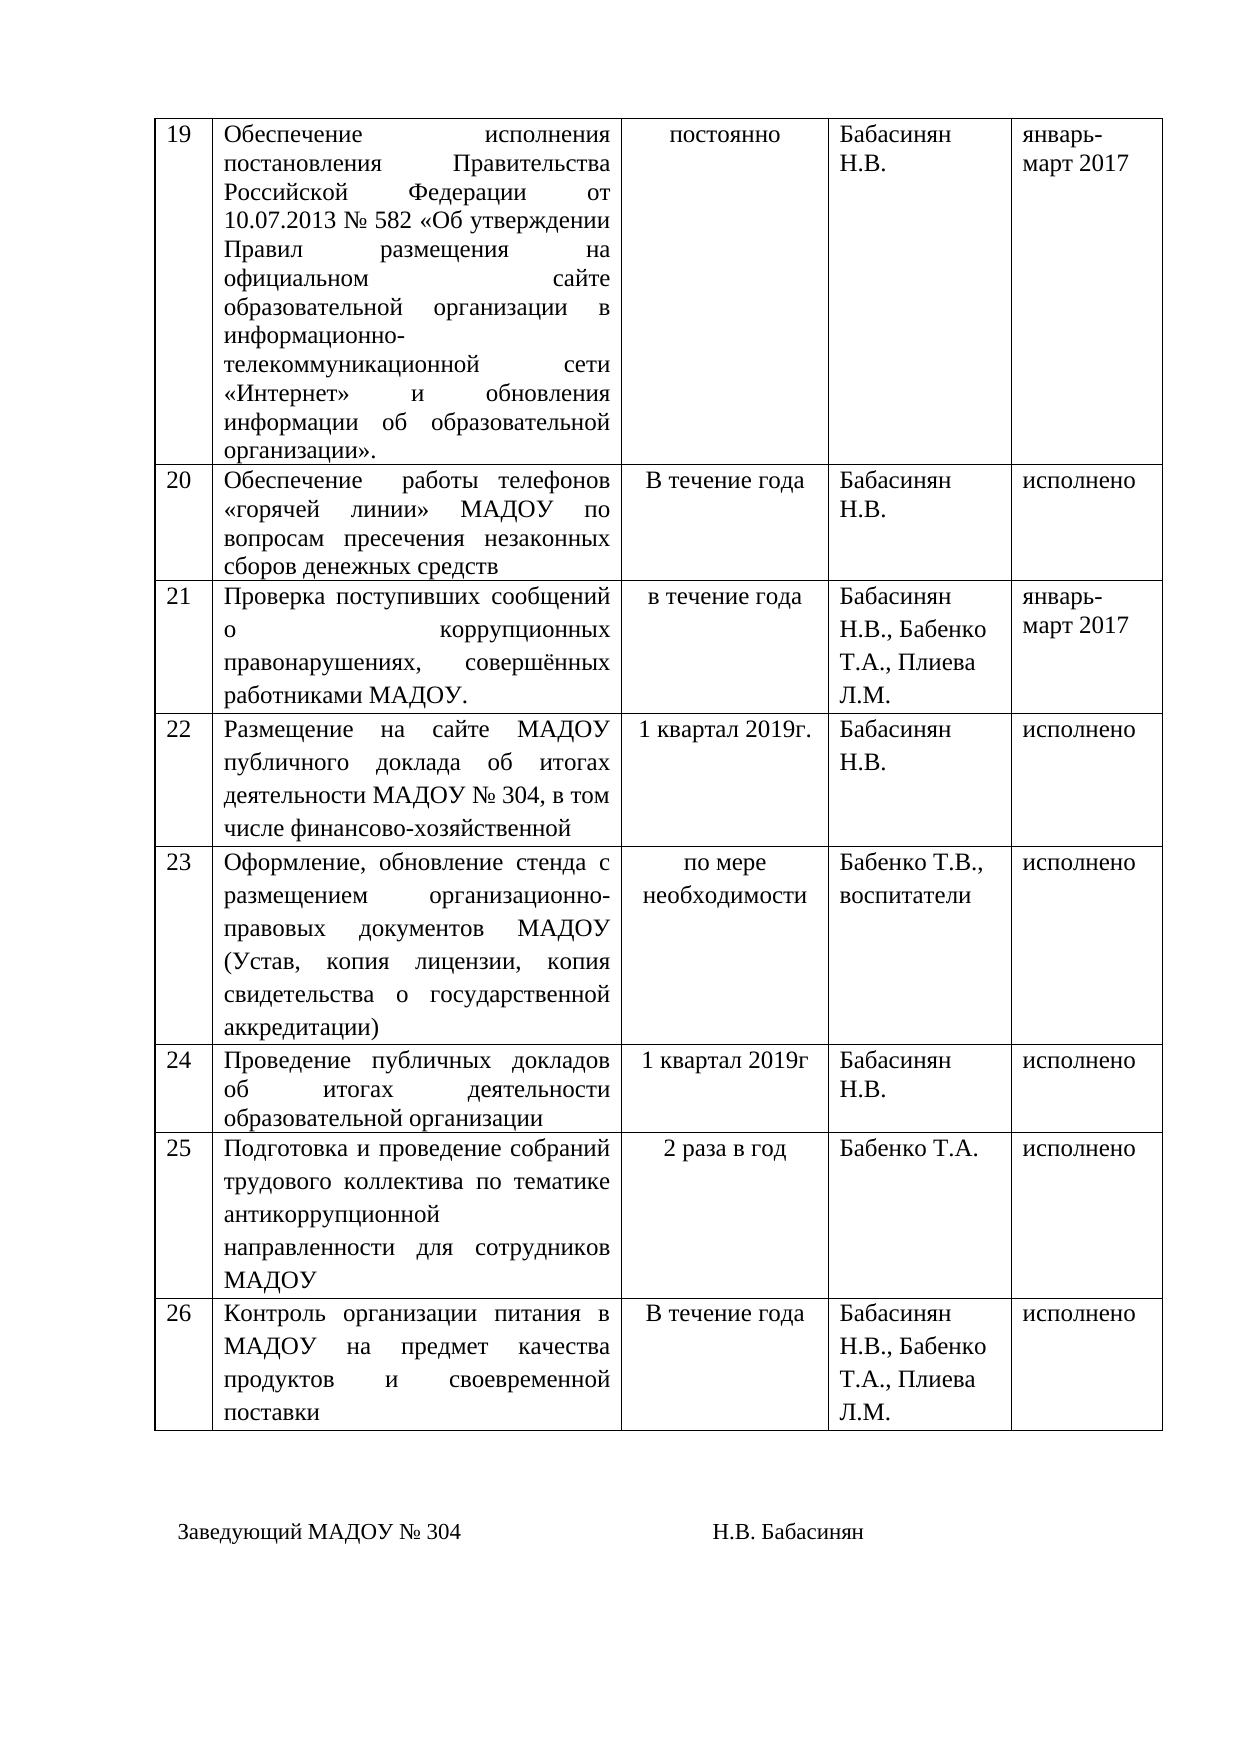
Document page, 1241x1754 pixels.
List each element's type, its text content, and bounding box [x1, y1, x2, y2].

table_cell Проверка поступивших сообщений о коррупционных правонарушениях, совершённых работниками МАДОУ. [213, 581, 621, 713]
table_cell Бабасинян Н.В., Бабенко Т.А., Плиева Л.М. [829, 1299, 1011, 1430]
table_cell январь-март 2017 [1012, 119, 1162, 464]
table_cell Подготовка и проведение собраний трудового коллектива по тематике антикоррупционной направленности для сотрудников МАДОУ [213, 1133, 621, 1297]
table_cell 21 [156, 581, 212, 713]
table_cell исполнено [1012, 714, 1162, 846]
table_cell Бабасинян Н.В. [829, 465, 1011, 580]
table_cell январь-март 2017 [1012, 581, 1162, 713]
table_cell Оформление, обновление стенда с размещением организационно-правовых документов МАДОУ (Устав, копия лицензии, копия свидетельства о государственной аккредитации) [213, 847, 621, 1044]
table_cell В течение года [622, 465, 828, 580]
table_cell исполнено [1012, 1045, 1162, 1132]
table_cell Бабасинян Н.В. [829, 1045, 1011, 1132]
text Заведующий МАДОУ № 304 Н.В. Бабасинян [177, 1518, 1152, 1544]
table_cell 25 [156, 1133, 212, 1297]
table_cell 2 раза в год [622, 1133, 828, 1297]
table_cell исполнено [1012, 847, 1162, 1044]
table_cell 24 [156, 1045, 212, 1132]
table_cell Бабенко Т.А. [829, 1133, 1011, 1297]
table_cell 1 квартал 2019г [622, 1045, 828, 1132]
table_cell постоянно [622, 119, 828, 464]
table_cell Обеспечение работы телефонов «горячей линии» МАДОУ по вопросам пресечения незаконных сборов денежных средств [213, 465, 621, 580]
table_cell Проведение публичных докладов об итогах деятельности образовательной организации [213, 1045, 621, 1132]
table_cell 1 квартал 2019г. [622, 714, 828, 846]
table_cell 26 [156, 1299, 212, 1430]
table_cell по мере необходимости [622, 847, 828, 1044]
table_cell 19 [156, 119, 212, 464]
table_cell Бабасинян Н.В., Бабенко Т.А., Плиева Л.М. [829, 581, 1011, 713]
table_cell в течение года [622, 581, 828, 713]
table_cell Размещение на сайте МАДОУ публичного доклада об итогах деятельности МАДОУ № 304, в том числе финансово-хозяйственной [213, 714, 621, 846]
table_cell 22 [156, 714, 212, 846]
table_cell исполнено [1012, 1299, 1162, 1430]
table_cell Контроль организации питания в МАДОУ на предмет качества продуктов и своевременной поставки [213, 1299, 621, 1430]
table_cell 23 [156, 847, 212, 1044]
table_cell Обеспечение исполнения постановления Правительства Российской Федерации от 10.07.2013 № 582 «Об утверждении Правил размещения на официальном сайте образовательной организации в информационно-телекоммуникационной сети «Интернет» и обновления информации об образовательной организации». [213, 119, 621, 464]
table_cell исполнено [1012, 1133, 1162, 1297]
table_cell Бабасинян Н.В. [829, 119, 1011, 464]
table_cell В течение года [622, 1299, 828, 1430]
table_cell Бабенко Т.В., воспитатели [829, 847, 1011, 1044]
table_cell 20 [156, 465, 212, 580]
table_cell исполнено [1012, 465, 1162, 580]
table_cell Бабасинян Н.В. [829, 714, 1011, 846]
